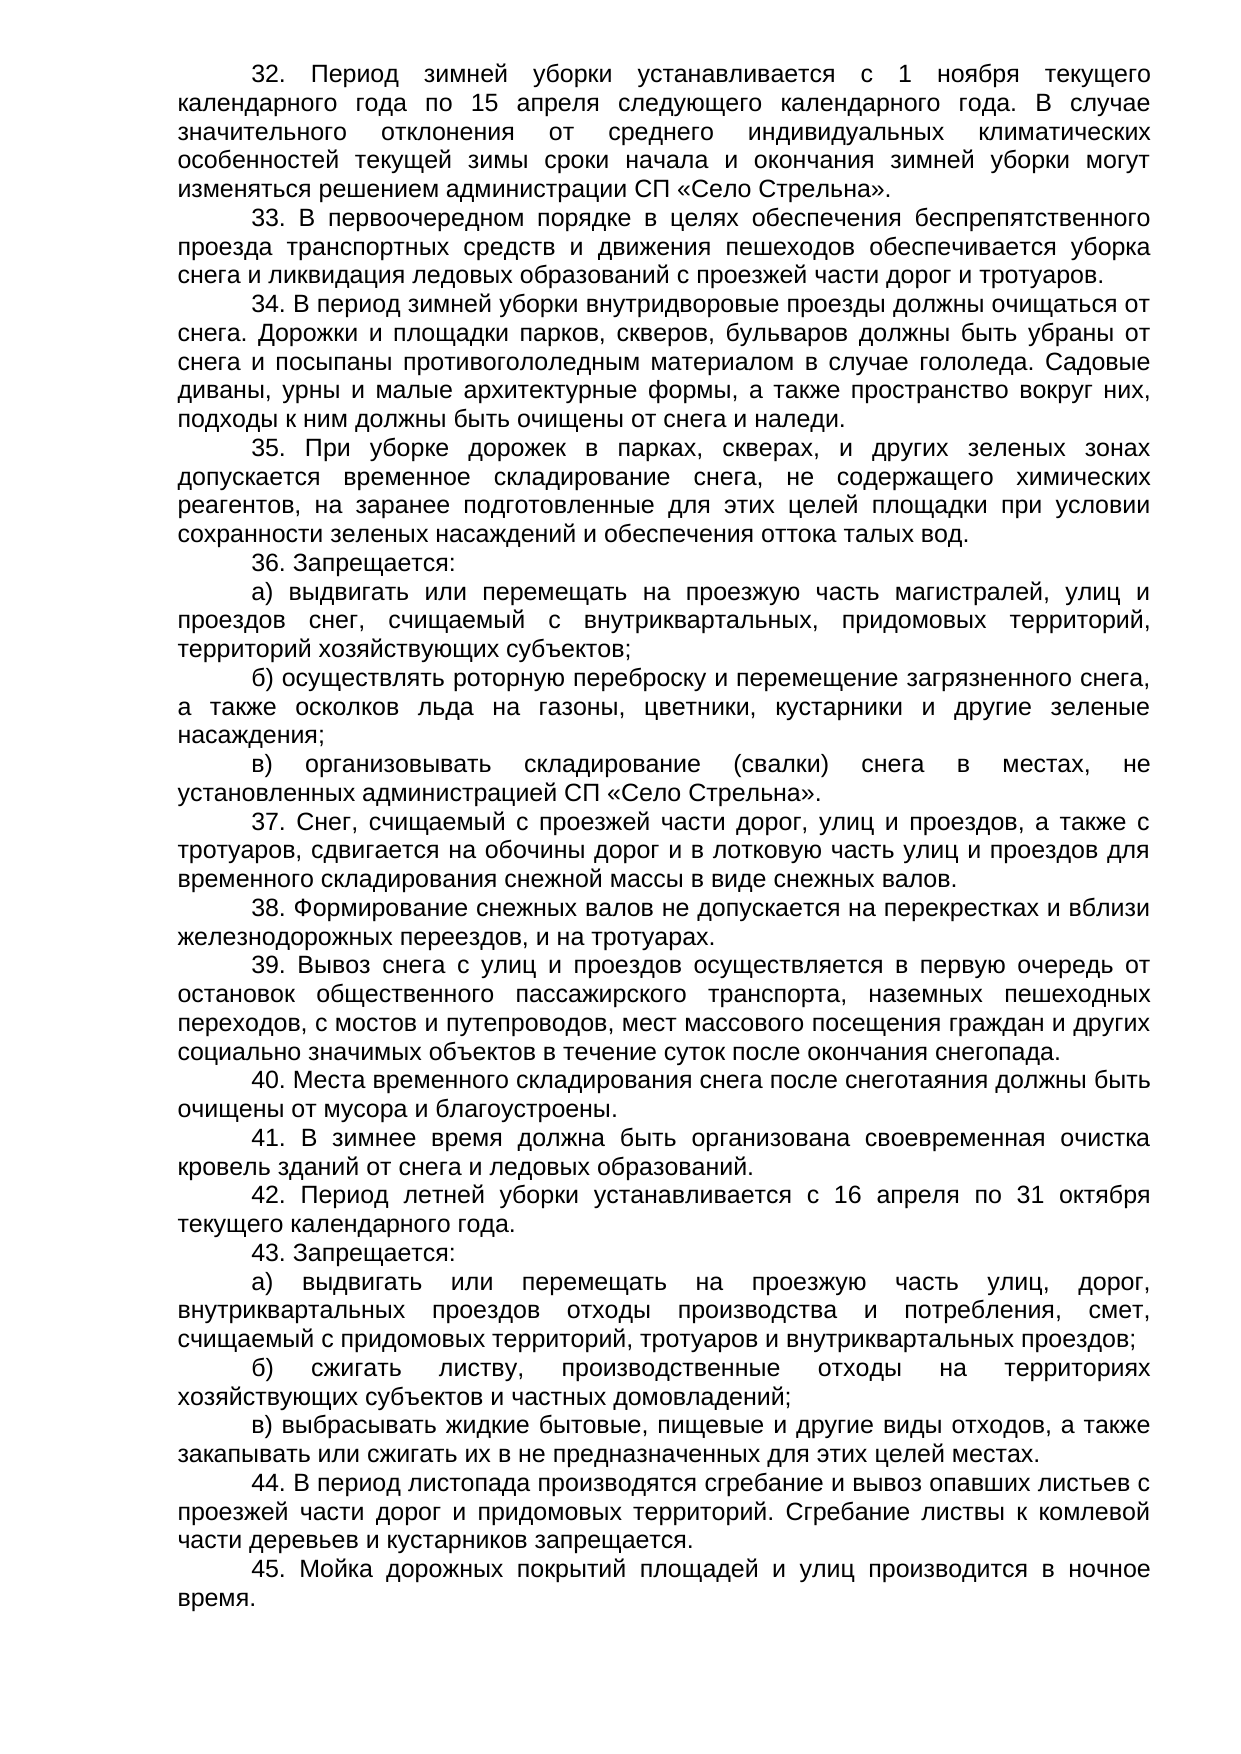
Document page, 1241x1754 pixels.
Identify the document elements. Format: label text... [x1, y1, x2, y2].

text 32. Период зимней уборки устанавливается с 1 ноября текущего календарного года по 15 апреля следующего календарного года. В случае значительного отклонения от среднего индивидуальных климатических особенностей текущей зимы сроки начала и окончания зимней уборки могут изменяться решением администрации СП «Село Стрельна». [177, 59, 1152, 203]
text а) выдвигать или перемещать на проезжую часть магистралей, улиц и проездов снег, счищаемый с внутриквартальных, придомовых территорий, территорий хозяйствующих субъектов; [177, 577, 1152, 663]
text а) выдвигать или перемещать на проезжую часть улиц, дорог, внутриквартальных проездов отходы производства и потребления, смет, счищаемый с придомовых территорий, тротуаров и внутриквартальных проездов; [177, 1267, 1152, 1353]
text 35. При уборке дорожек в парках, скверах, и других зеленых зонах допускается временное складирование снега, не содержащего химических реагентов, на заранее подготовленные для этих целей площадки при условии сохранности зеленых насаждений и обеспечения оттока талых вод. [177, 433, 1152, 548]
text 43. Запрещается: [177, 1238, 1152, 1267]
text б) сжигать листву, производственные отходы на территориях хозяйствующих субъектов и частных домовладений; [177, 1353, 1152, 1410]
text 36. Запрещается: [177, 548, 1152, 577]
text 37. Снег, счищаемый с проезжей части дорог, улиц и проездов, а также с тротуаров, сдвигается на обочины дорог и в лотковую часть улиц и проездов для временного складирования снежной массы в виде снежных валов. [177, 807, 1152, 893]
text 41. В зимнее время должна быть организована своевременная очистка кровель зданий от снега и ледовых образований. [177, 1123, 1152, 1180]
text 44. В период листопада производятся сгребание и вывоз опавших листьев с проезжей части дорог и придомовых территорий. Сгребание листвы к комлевой части деревьев и кустарников запрещается. [177, 1468, 1152, 1554]
text 34. В период зимней уборки внутридворовые проезды должны очищаться от снега. Дорожки и площадки парков, скверов, бульваров должны быть убраны от снега и посыпаны противогололедным материалом в случае гололеда. Садовые диваны, урны и малые архитектурные формы, а также пространство вокруг них, подходы к ним должны быть очищены от снега и наледи. [177, 289, 1152, 433]
text 38. Формирование снежных валов не допускается на перекрестках и вблизи железнодорожных переездов, и на тротуарах. [177, 893, 1152, 950]
text б) осуществлять роторную переброску и перемещение загрязненного снега, а также осколков льда на газоны, цветники, кустарники и другие зеленые насаждения; [177, 663, 1152, 749]
text 45. Мойка дорожных покрытий площадей и улиц производится в ночное время. [177, 1554, 1152, 1612]
text в) организовывать складирование (свалки) снега в местах, не установленных администрацией СП «Село Стрельна». [177, 749, 1152, 807]
text 33. В первоочередном порядке в целях обеспечения беспрепятственного проезда транспортных средств и движения пешеходов обеспечивается уборка снега и ликвидация ледовых образований с проезжей части дорог и тротуаров. [177, 203, 1152, 289]
text в) выбрасывать жидкие бытовые, пищевые и другие виды отходов, а также закапывать или сжигать их в не предназначенных для этих целей местах. [177, 1410, 1152, 1468]
text 39. Вывоз снега с улиц и проездов осуществляется в первую очередь от остановок общественного пассажирского транспорта, наземных пешеходных переходов, с мостов и путепроводов, мест массового посещения граждан и других социально значимых объектов в течение суток после окончания снегопада. [177, 950, 1152, 1065]
text 40. Места временного складирования снега после снеготаяния должны быть очищены от мусора и благоустроены. [177, 1065, 1152, 1123]
text 42. Период летней уборки устанавливается с 16 апреля по 31 октября текущего календарного года. [177, 1180, 1152, 1238]
